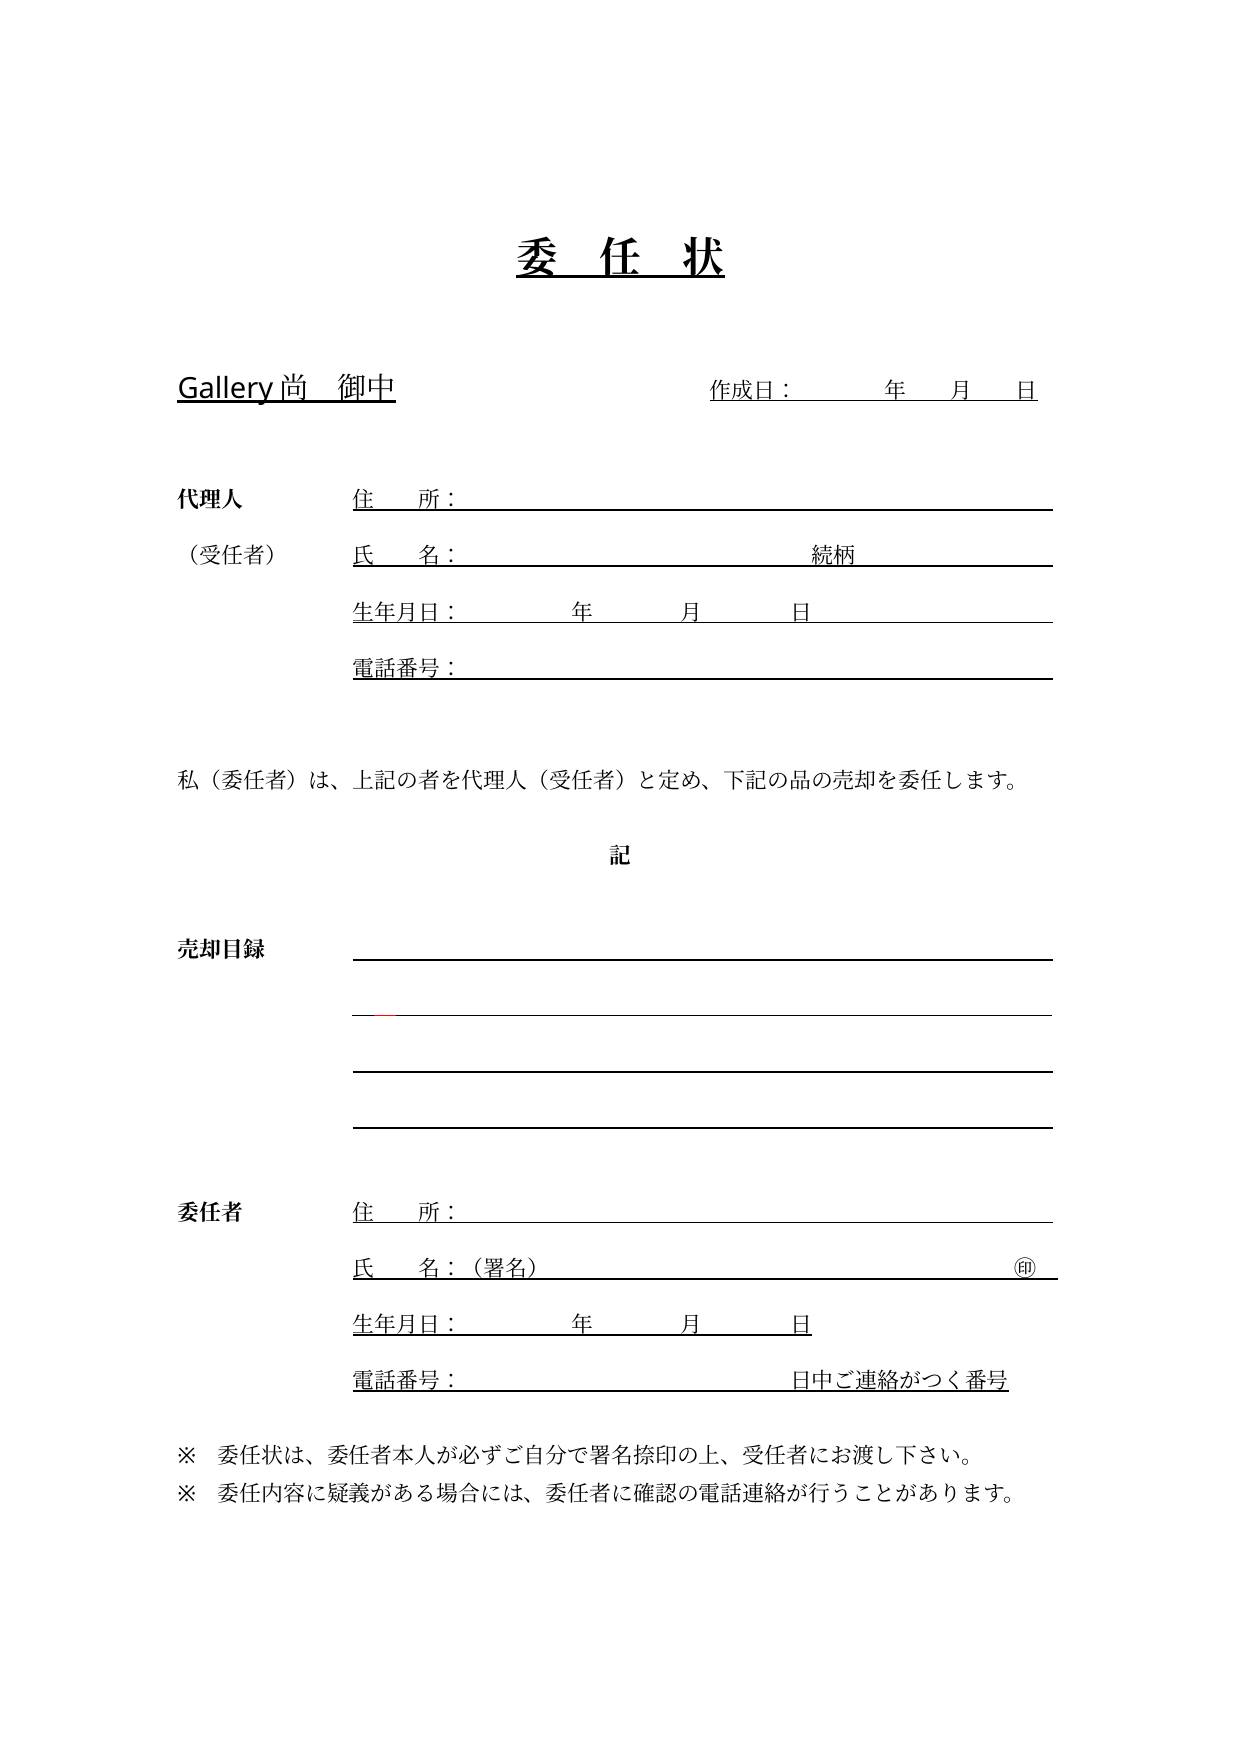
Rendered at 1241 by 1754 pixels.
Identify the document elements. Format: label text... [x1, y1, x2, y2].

text 記 [177, 836, 1063, 873]
text 私（委任者）は、上記の者を代理人（受任者）と定め、下記の品の売却を委任します。 [177, 761, 1063, 798]
text 代理人 住 所： [177, 479, 1063, 517]
text 氏 名：（署名） ㊞ [177, 1248, 1063, 1286]
text 生年月日： 年 月 日 [177, 1304, 1063, 1342]
text 委 任 状 [177, 217, 1063, 292]
text 売却目録 [177, 929, 1063, 967]
text 電話番号： 日中ご連絡がつく番号 [177, 1361, 1063, 1398]
text 委任者 住 所： [177, 1192, 1063, 1229]
text ※ 委任状は、委任者本人が必ずご自分で署名捺印の上、受任者にお渡し下さい。 [177, 1436, 1063, 1473]
text 電話番号： [177, 648, 1063, 686]
text （受任者） 氏 名： 続柄 [177, 536, 1063, 573]
text 生年月日： 年 月 日 [177, 592, 1063, 629]
text Gallery尚 御中 作成日： 年 月 日 [177, 348, 1063, 423]
text ※ 委任内容に疑義がある場合には、委任者に確認の電話連絡が行うことがあります。 [177, 1473, 1063, 1511]
